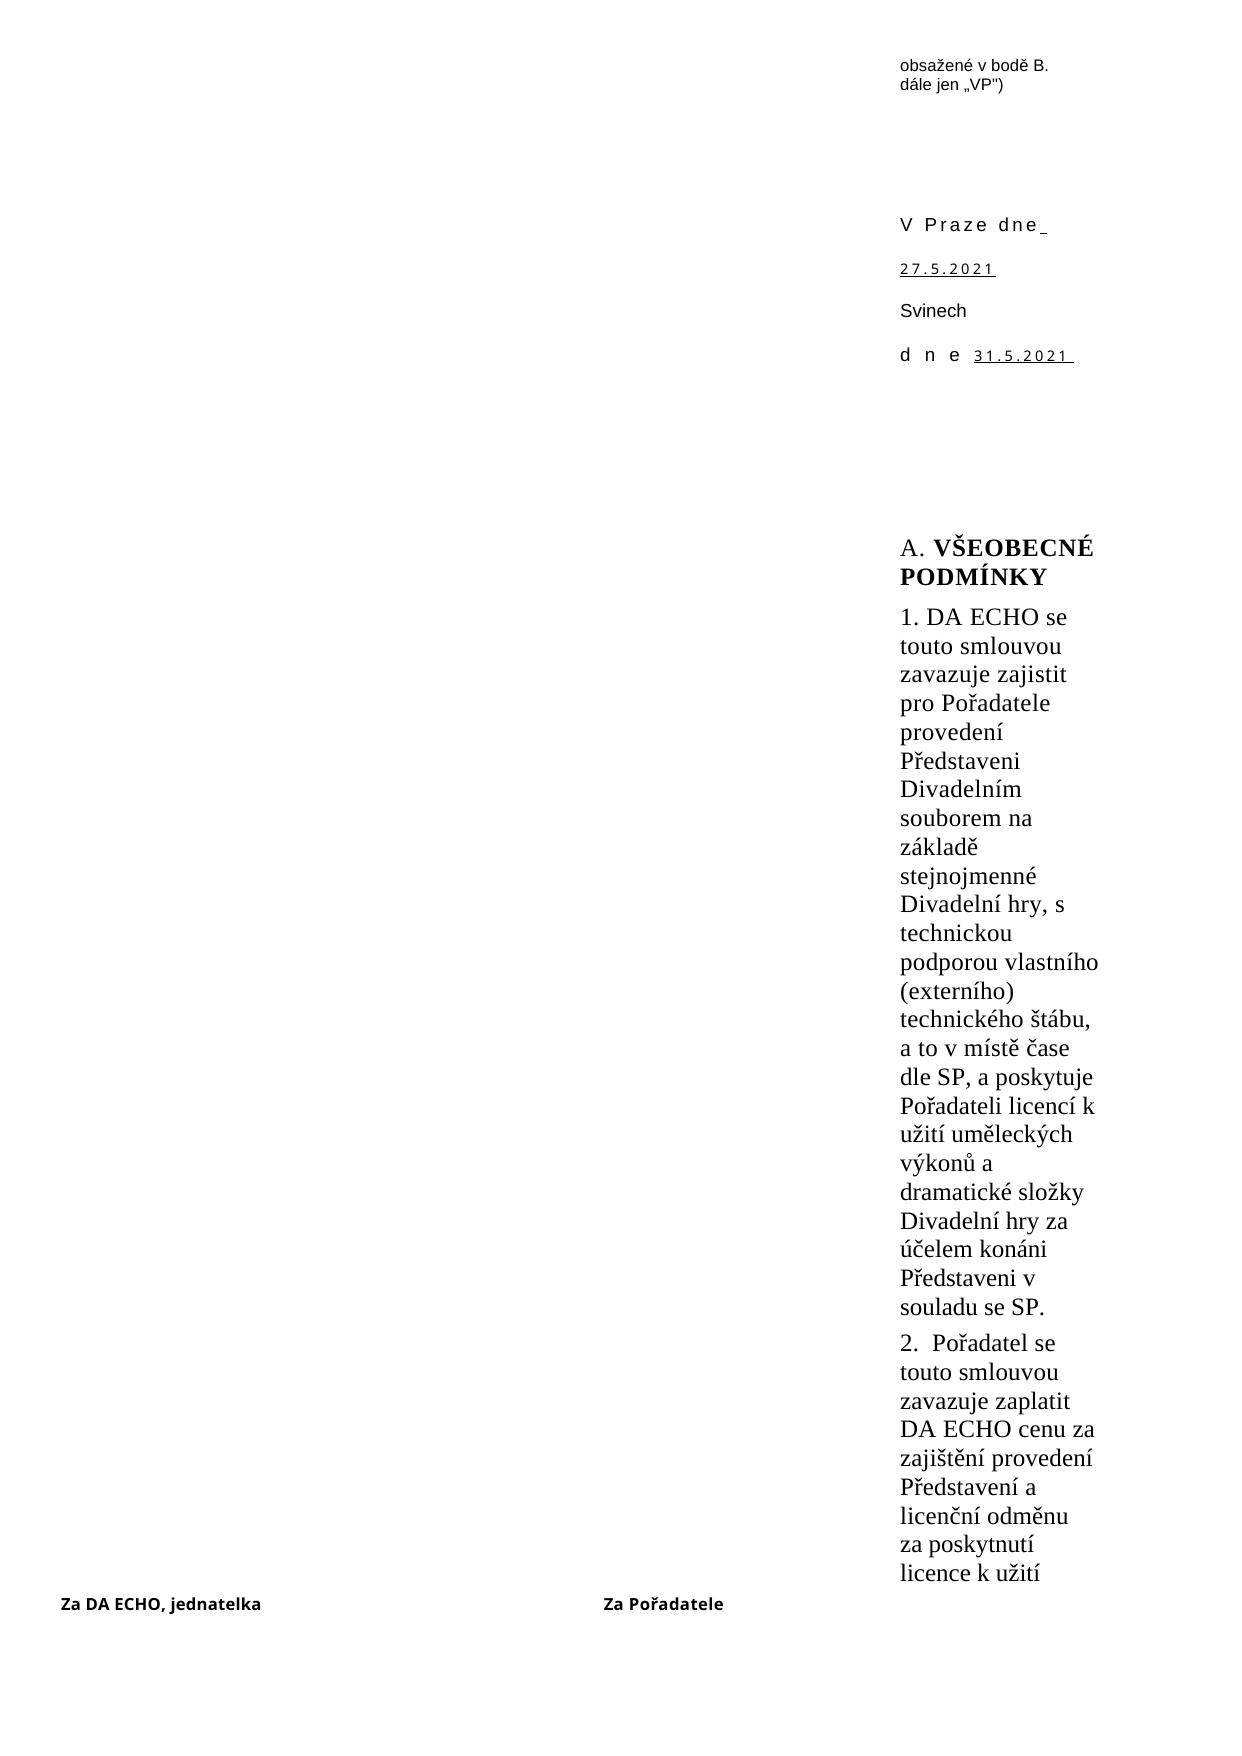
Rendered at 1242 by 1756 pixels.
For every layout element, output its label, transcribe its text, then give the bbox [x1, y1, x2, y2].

text V Praze dne 27.5.2021 V T. Svinech dne31.5.2021 [900, 214, 1100, 365]
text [900, 1328, 1100, 1587]
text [900, 55, 1085, 94]
text 1. DA ECHO se touto smlouvou zavazuje zajistit pro Pořadatele provedení Představeni Divadelním souborem na základě stejnojmenné Divadelní hry, s technickou podporou vlastního (externího) technického štábu, a to v místě čase dle SP, a poskytuje Pořadateli licencí k užití uměleckých výkonů a dramatické složky Divadelní hry za účelem konáni Představeni v souladu se SP. [900, 602, 1100, 1321]
text A. VŠEOBECNÉ PODMÍNKY [900, 533, 1100, 591]
